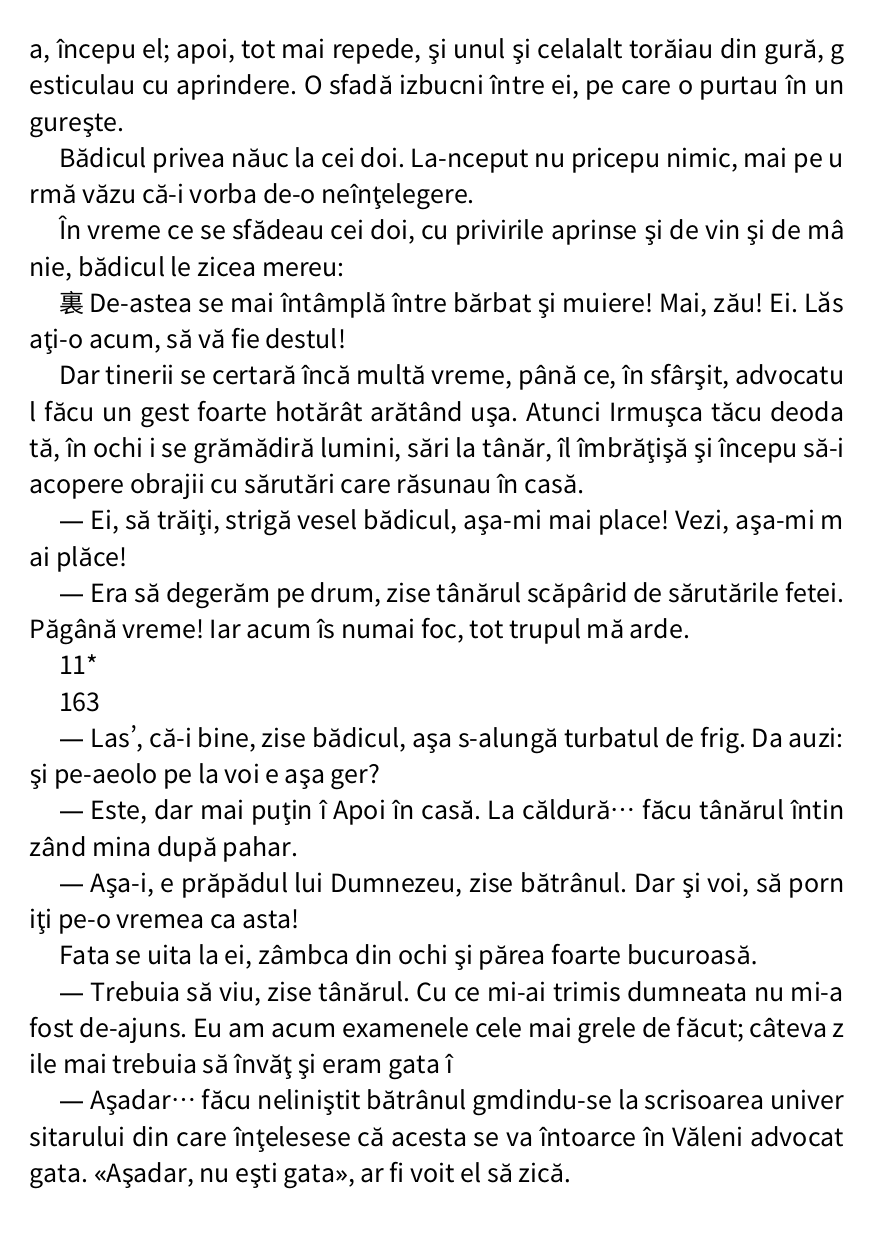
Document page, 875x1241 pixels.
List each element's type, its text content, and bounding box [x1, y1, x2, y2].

text — Aşa-i, e prăpădul lui Dumnezeu, zise bătrânul. Dar şi voi, să porniţi pe-o vremea ca asta! [29, 863, 844, 936]
text Bădicul privea năuc la cei doi. La-nceput nu pricepu nimic, mai pe urmă văzu că-i vorba de-o neînţelegere. [29, 138, 844, 211]
text — Trebuia să viu, zise tânărul. Cu ce mi-ai trimis dumneata nu mi-a fost de-ajuns. Eu am acum examenele cele mai grele de făcut; câteva zile mai trebuia să învăţ şi eram gata î [29, 972, 844, 1081]
text — Era să degerăm pe drum, zise tânărul scăpârid de sărutările fetei. Păgână vreme! Iar acum îs numai foc, tot trupul mă arde. [29, 573, 844, 646]
text — Este, dar mai puţin î Apoi în casă. La căldură… făcu tânărul întinzând mina după pahar. [29, 791, 844, 863]
text — Las’, că-i bine, zise bădicul, aşa s-alungă turbatul de frig. Da auzi: şi pe-aeolo pe la voi e aşa ger? [29, 718, 844, 791]
text — Aşadar… făcu neliniştit bătrânul gmdindu-se la scrisoarea universitarului din care înţelesese că acesta se va întoarce în Văleni advocat gata. «Aşadar, nu eşti gata», ar fi voit el să zică. [29, 1081, 844, 1189]
text Dar tinerii se certară încă multă vreme, până ce, în sfârşit, advocatul făcu un gest foarte hotărât arătând uşa. Atunci Irmuşca tăcu deodată, în ochi i se grămădiră lumini, sări la tânăr, îl îmbrăţişă şi începu să-i acopere obrajii cu sărutări care răsunau în casă. [29, 356, 844, 501]
text În vreme ce se sfădeau cei doi, cu privirile aprinse şi de vin şi de mânie, bădicul le zicea mereu: [29, 211, 844, 283]
text 163 [29, 682, 844, 718]
text Fata se uita la ei, zâmbca din ochi şi părea foarte bucuroasă. [29, 936, 844, 972]
text 11* [29, 646, 844, 682]
text — Ei, să trăiţi, strigă vesel bădicul, aşa-mi mai place! Vezi, aşa-mi mai plăce! [29, 501, 844, 573]
text 裏De-astea se mai întâmplă între bărbat şi muiere! Mai, zău! Ei. Lăsaţi-o acum, să vă fie destul! [29, 283, 844, 356]
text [29, 29, 844, 138]
